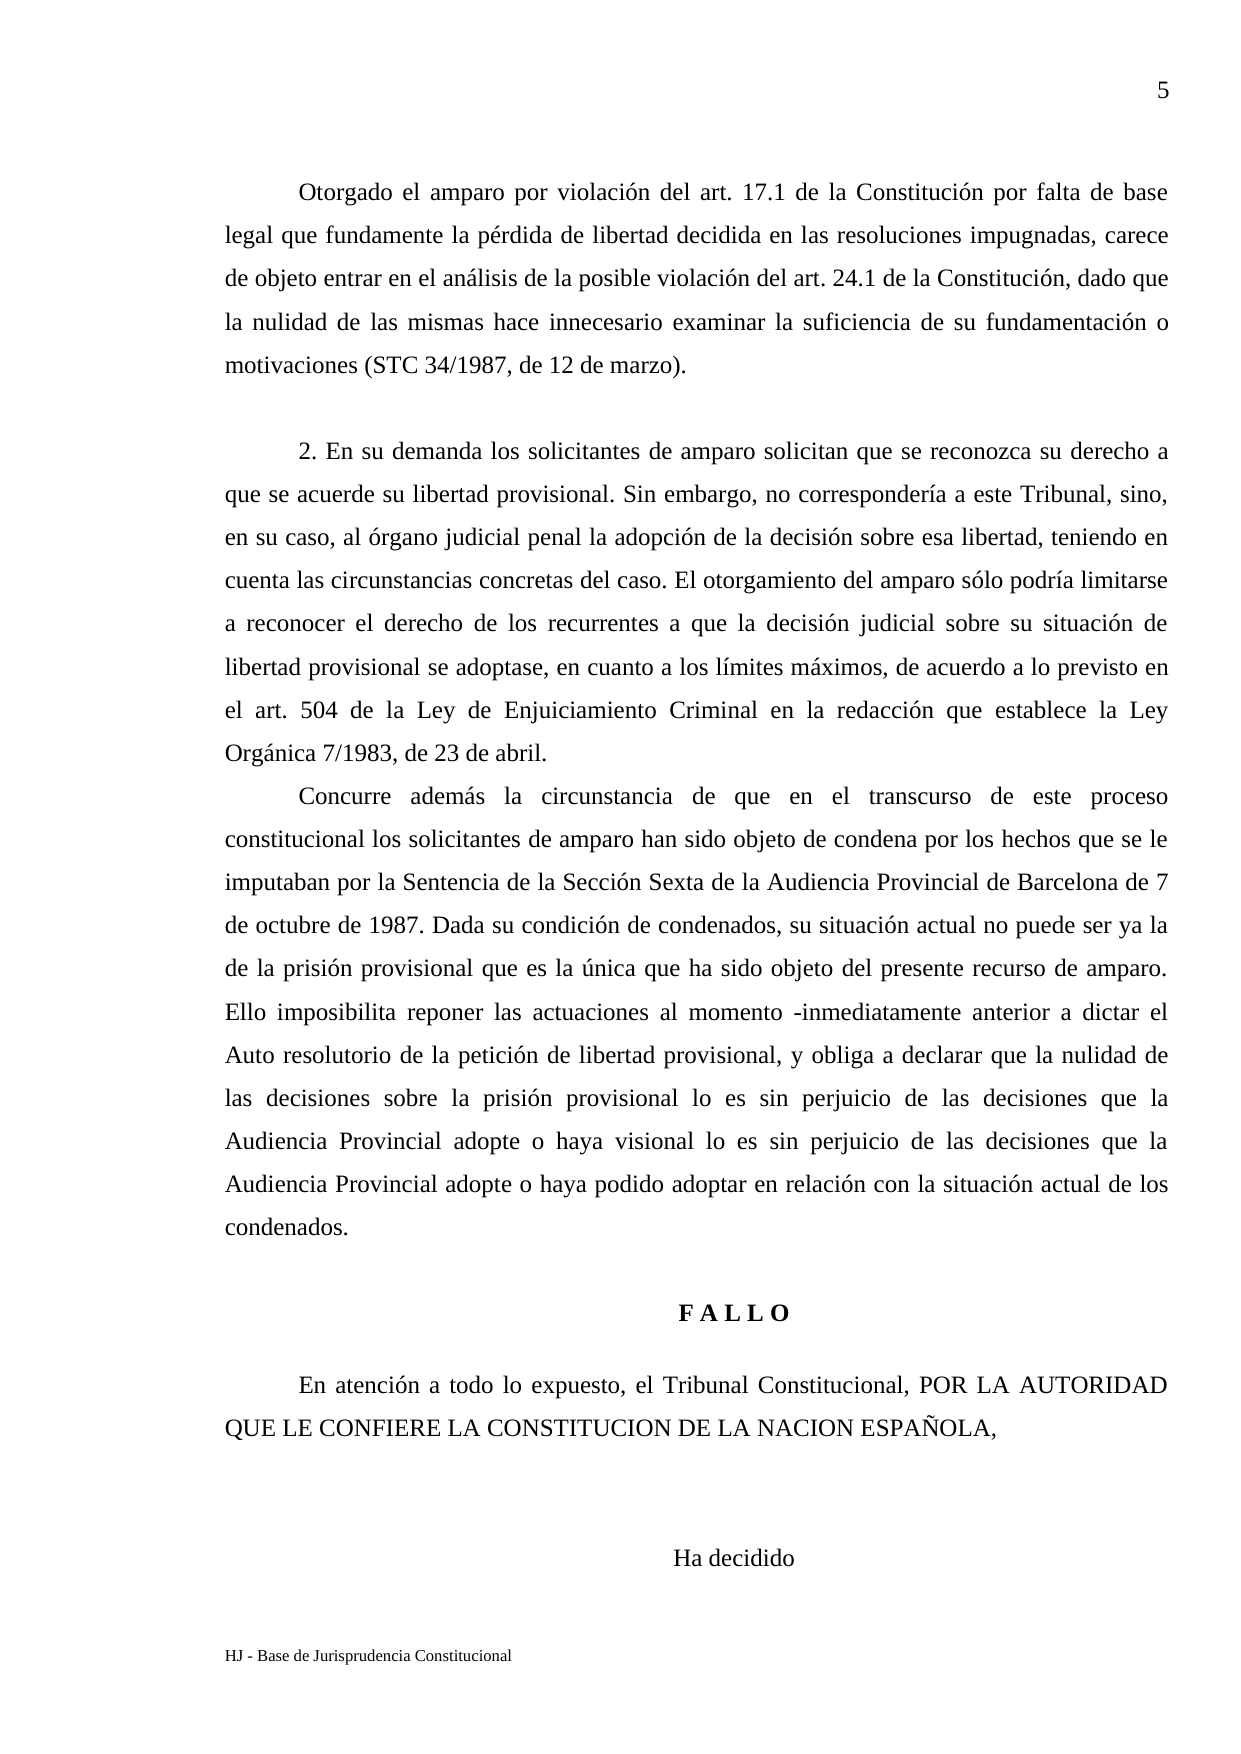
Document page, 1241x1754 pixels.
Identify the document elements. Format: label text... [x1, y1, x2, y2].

text 2. En su demanda los solicitantes de amparo solicitan que se reconozca su derecho a que se acuerde su libertad provisional. Sin embargo, no correspondería a este Tribunal, sino, en su caso, al órgano judicial penal la adopción de la decisión sobre esa libertad, teniendo en cuenta las circunstancias concretas del caso. El otorgamiento del amparo sólo podría limitarse a reconocer el derecho de los recurrentes a que la decisión judicial sobre su situación de libertad provisional se adoptase, en cuanto a los límites máximos, de acuerdo a lo previsto en el art. 504 de la Ley de Enjuiciamiento Criminal en la redacción que establece la Ley Orgánica 7/1983, de 23 de abril. [224, 436, 1169, 767]
subtitle F A L L O [224, 1298, 1169, 1327]
text En atención a todo lo expuesto, el Tribunal Constitucional, POR LA AUTORIDAD QUE LE CONFIERE LA CONSTITUCION DE LA NACION ESPAÑOLA, [224, 1370, 1169, 1442]
text Ha decidido [224, 1543, 1169, 1572]
text Otorgado el amparo por violación del art. 17.1 de la Constitución por falta de base legal que fundamente la pérdida de libertad decidida en las resoluciones impugnadas, carece de objeto entrar en el análisis de la posible violación del art. 24.1 de la Constitución, dado que la nulidad de las mismas hace innecesario examinar la suficiencia de su fundamentación o motivaciones (STC 34/1987, de 12 de marzo). [224, 177, 1169, 378]
text Concurre además la circunstancia de que en el transcurso de este proceso constitucional los solicitantes de amparo han sido objeto de condena por los hechos que se le imputaban por la Sentencia de la Sección Sexta de la Audiencia Provincial de Barcelona de 7 de octubre de 1987. Dada su condición de condenados, su situación actual no puede ser ya la de la prisión provisional que es la única que ha sido objeto del presente recurso de amparo. Ello imposibilita reponer las actuaciones al momento -inmediatamente anterior a dictar el Auto resolutorio de la petición de libertad provisional, y obliga a declarar que la nulidad de las decisiones sobre la prisión provisional lo es sin perjuicio de las decisiones que la Audiencia Provincial adopte o haya visional lo es sin perjuicio de las decisiones que la Audiencia Provincial adopte o haya podido adoptar en relación con la situación actual de los condenados. [224, 781, 1169, 1241]
